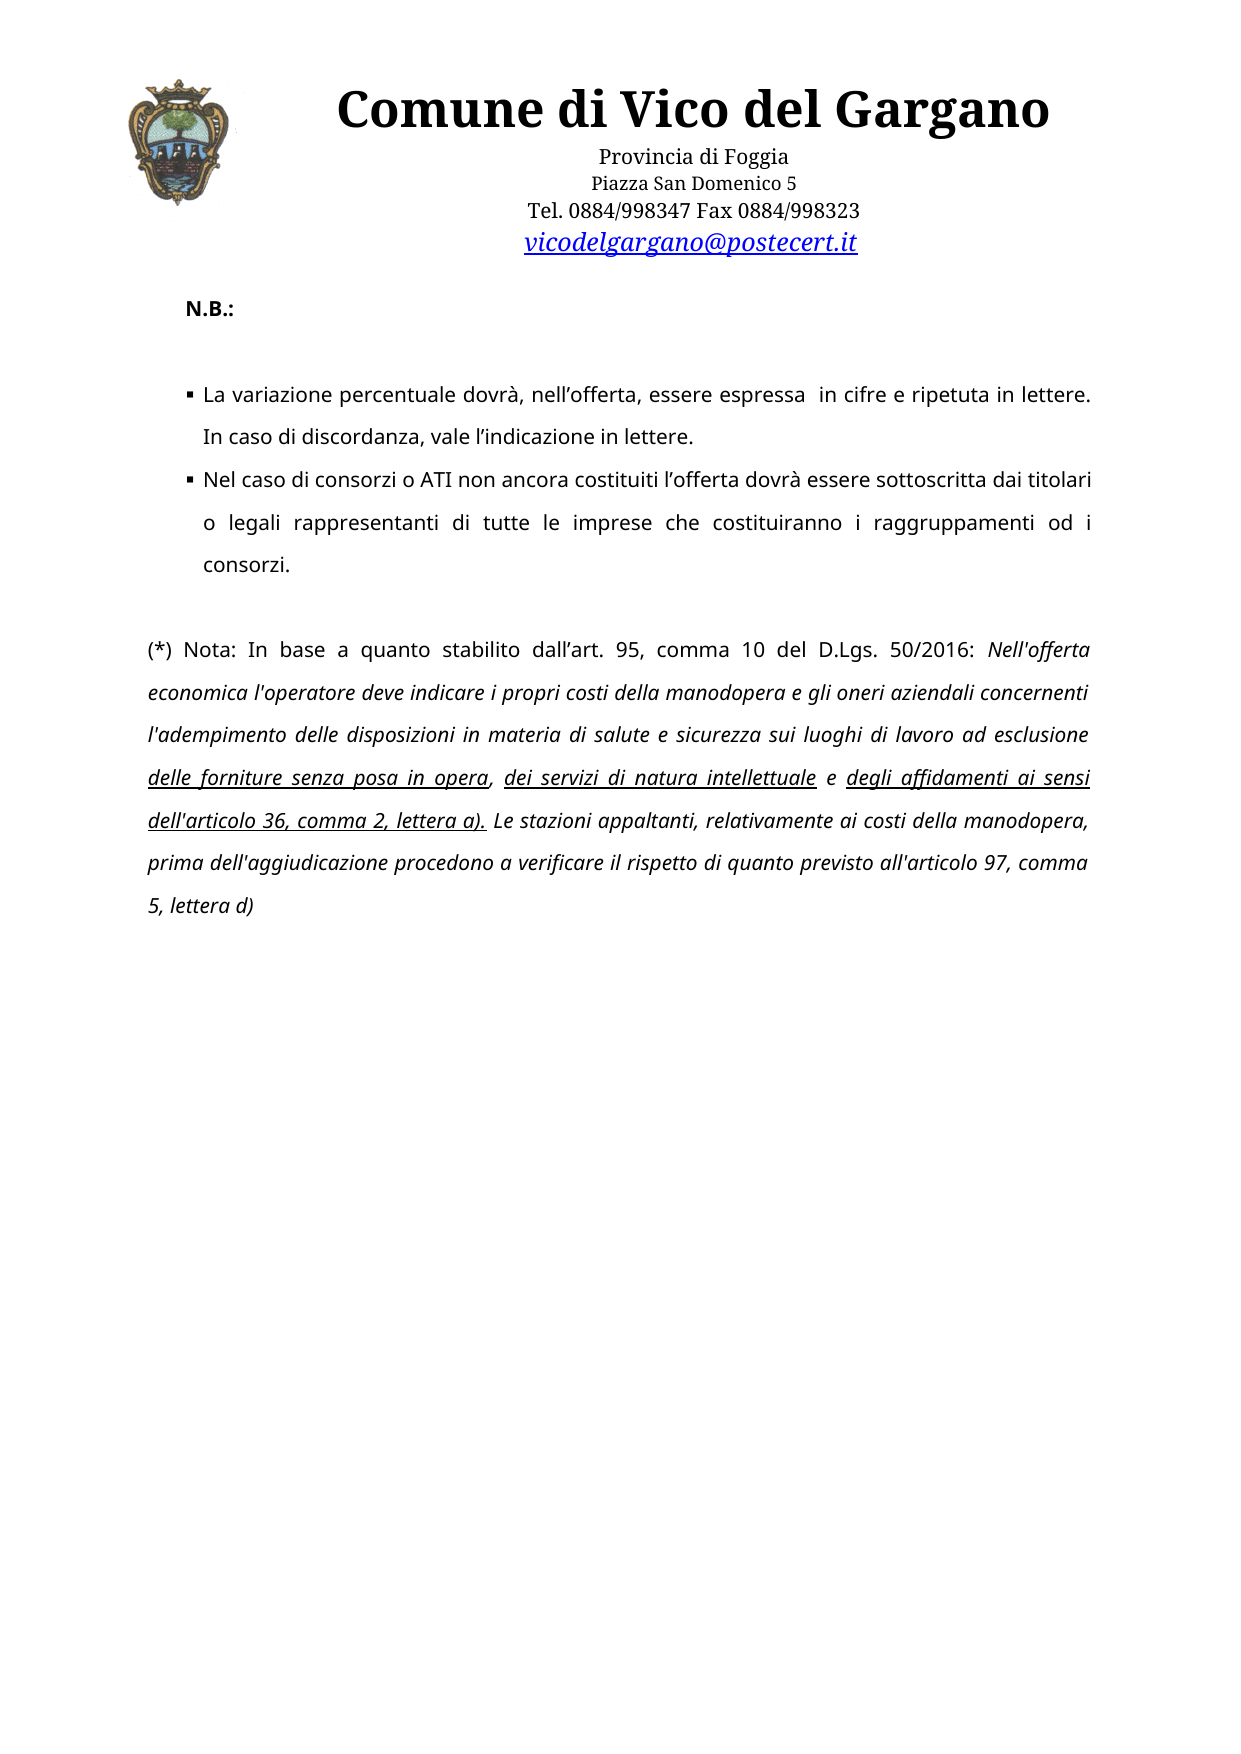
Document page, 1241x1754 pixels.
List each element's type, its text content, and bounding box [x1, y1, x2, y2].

text N.B.: [185, 294, 1092, 323]
picture [112, 73, 246, 222]
list La variazione percentuale dovrà, nell’offerta, essere espressa in cifre e ripetuta in lettere. In caso di discordanza, vale l’indicazione in lettere. [185, 380, 1092, 451]
list Nel caso di consorzi o ATI non ancora costituiti l’offerta dovrà essere sottoscritta dai titolari o legali rappresentanti di tutte le imprese che costituiranno i raggruppamenti od i consorzi. [185, 465, 1092, 579]
text (*) Nota: In base a quanto stabilito dall’art. 95, comma 10 del D.Lgs. 50/2016: Nell'offerta economica l'operatore deve indicare i propri costi della manodopera e gli oneri aziendali concernenti l'adempimento delle disposizioni in materia di salute e sicurezza sui luoghi di lavoro ad esclusione delle forniture senza posa in opera, dei servizi di natura intellettuale e degli affidamenti ai sensi dell'articolo 36, comma 2, lettera a). Le stazioni appaltanti, relativamente ai costi della manodopera, prima dell'aggiudicazione procedono a verificare il rispetto di quanto previsto all'articolo 97, comma 5, lettera d) [148, 635, 1092, 919]
